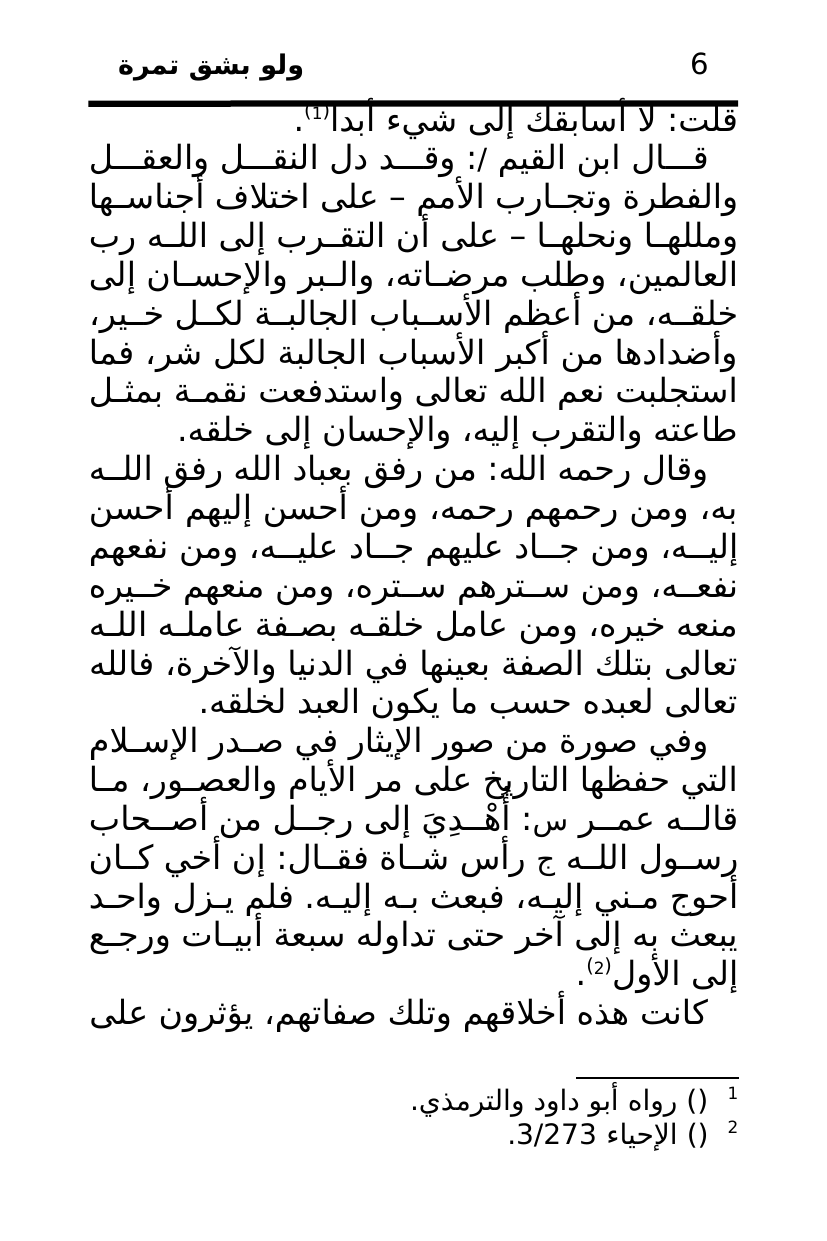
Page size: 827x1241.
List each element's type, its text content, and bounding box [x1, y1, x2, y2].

text وفي صورة من صور الإيثار في صدر الإسلام التي حفظها التاريخ على مر الأيام والعصور، ما قاله عمر س: أُهْدِيَ إلى رجل من أصحاب رسول الله ج رأس شاة فقال: إن أخي كان أحوج مني إليه، فبعث به إليه. فلم يزل واحد يبعث به إلى آخر حتى تداوله سبعة أبيات ورجع إلى الأول(). [89, 722, 738, 994]
text وقال رحمه الله: من رفق بعباد الله رفق الله به، ومن رحمهم رحمه، ومن أحسن إليهم أحسن إليه، ومن جاد عليهم جاد عليه، ومن نفعهم نفعه، ومن سترهم ستره، ومن منعهم خيره منعه خيره، ومن عامل خلقه بصفة عامله الله تعالى بتلك الصفة بعينها في الدنيا والآخرة، فالله تعالى لعبده حسب ما يكون العبد لخلقه. [89, 450, 738, 722]
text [89, 100, 738, 139]
text قال ابن القيم /: وقد دل النقل والعقل والفطرة وتجارب الأمم – على اختلاف أجناسها ومللها ونحلها – على أن التقرب إلى الله رب العالمين، وطلب مرضاته، والبر والإحسان إلى خلقه، من أعظم الأسباب الجالبة لكل خير، وأضدادها من أكبر الأسباب الجالبة لكل شر، فما استجلبت نعم الله تعالى واستدفعت نقمة بمثل طاعته والتقرب إليه، والإحسان إلى خلقه. [89, 139, 738, 450]
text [89, 994, 738, 1032]
